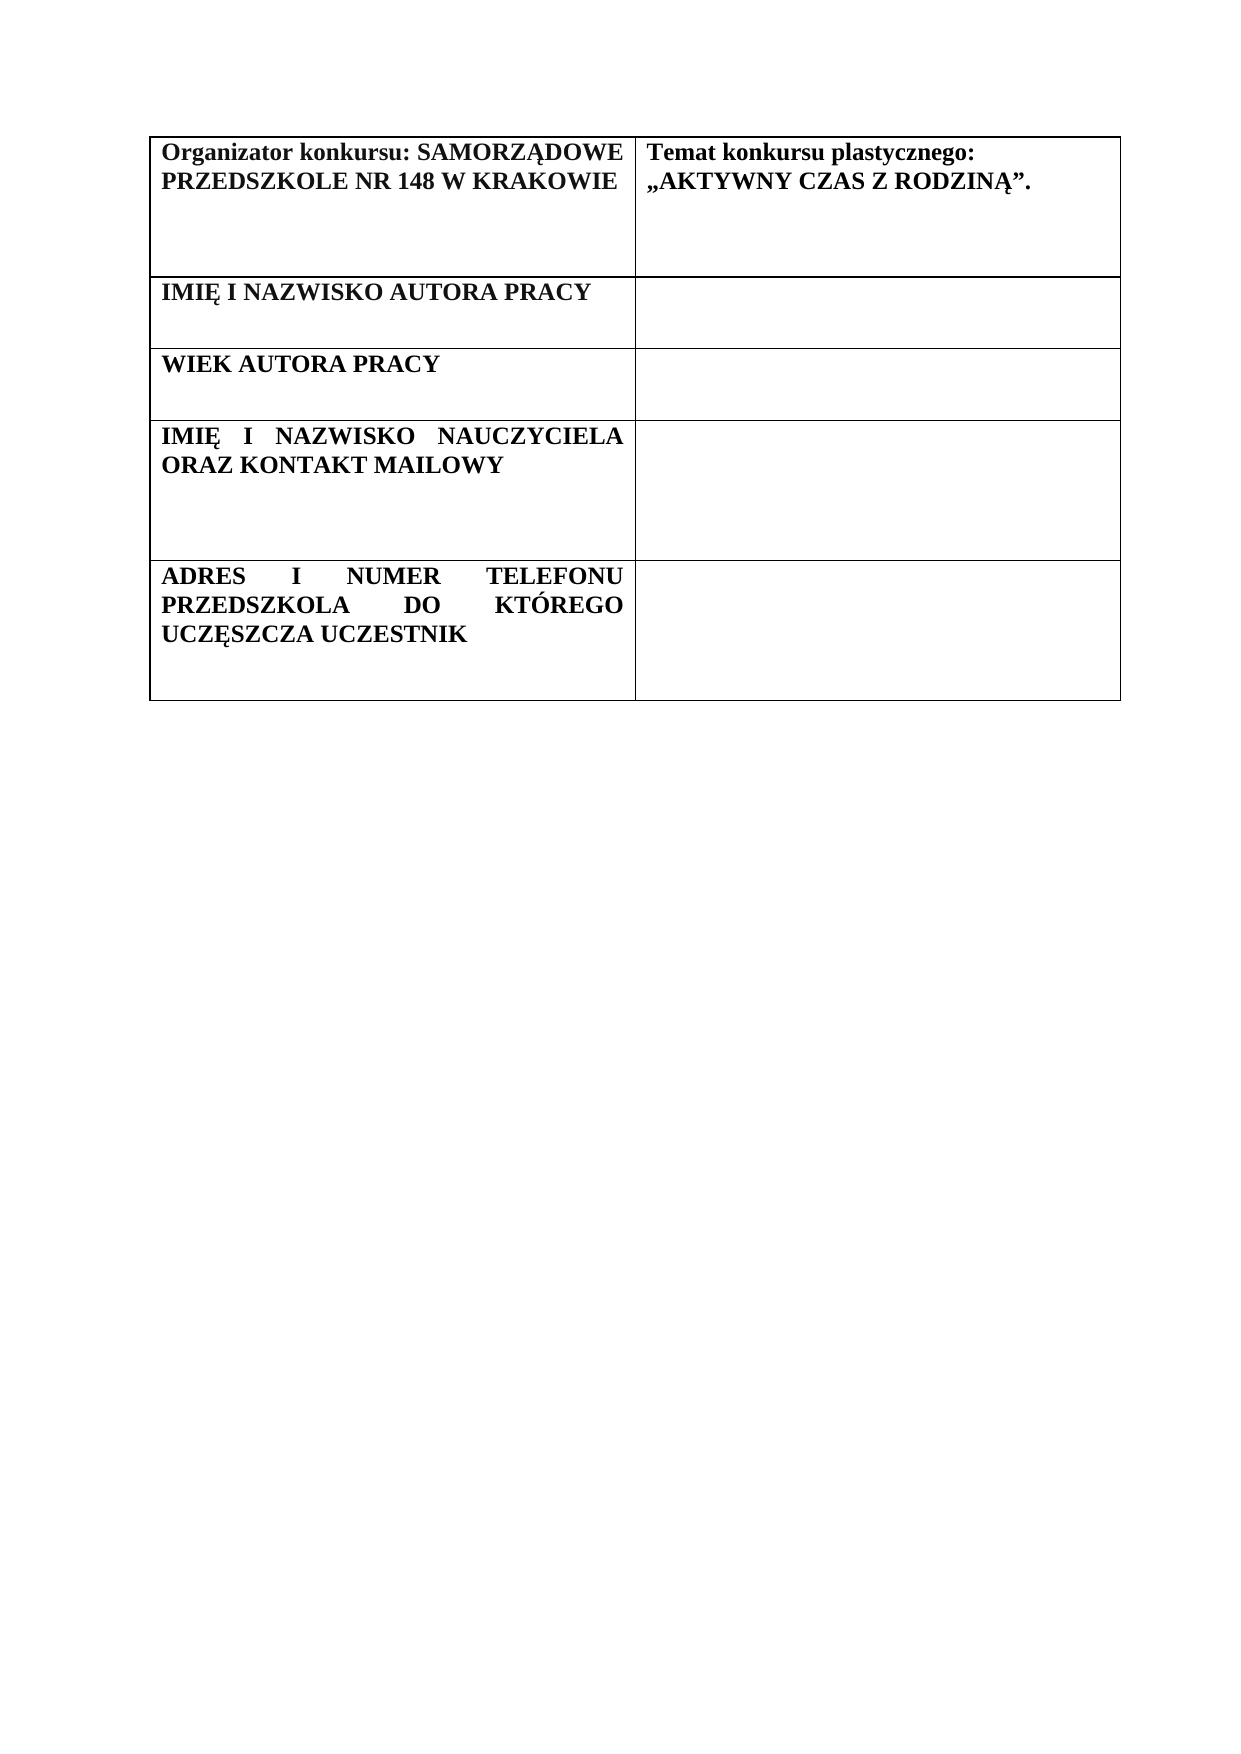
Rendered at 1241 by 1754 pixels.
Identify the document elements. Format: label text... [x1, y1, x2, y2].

table_cell [636, 349, 1120, 420]
table_header Temat konkursu plastycznego: „AKTYWNY CZAS Z RODZINĄ”. [636, 138, 1120, 276]
table_cell [636, 421, 1120, 560]
table_cell [636, 561, 1120, 700]
table_cell WIEK AUTORA PRACY [151, 349, 635, 420]
table_cell [636, 278, 1120, 348]
table_cell ADRES I NUMER TELEFONU PRZEDSZKOLA DO KTÓREGO UCZĘSZCZA UCZESTNIK [151, 561, 635, 700]
table_header Organizator konkursu: SAMORZĄDOWE PRZEDSZKOLE NR 148 W KRAKOWIE [151, 138, 635, 276]
table_cell IMIĘ I NAZWISKO NAUCZYCIELA ORAZ KONTAKT MAILOWY [151, 421, 635, 560]
table_cell IMIĘ I NAZWISKO AUTORA PRACY [151, 278, 635, 348]
